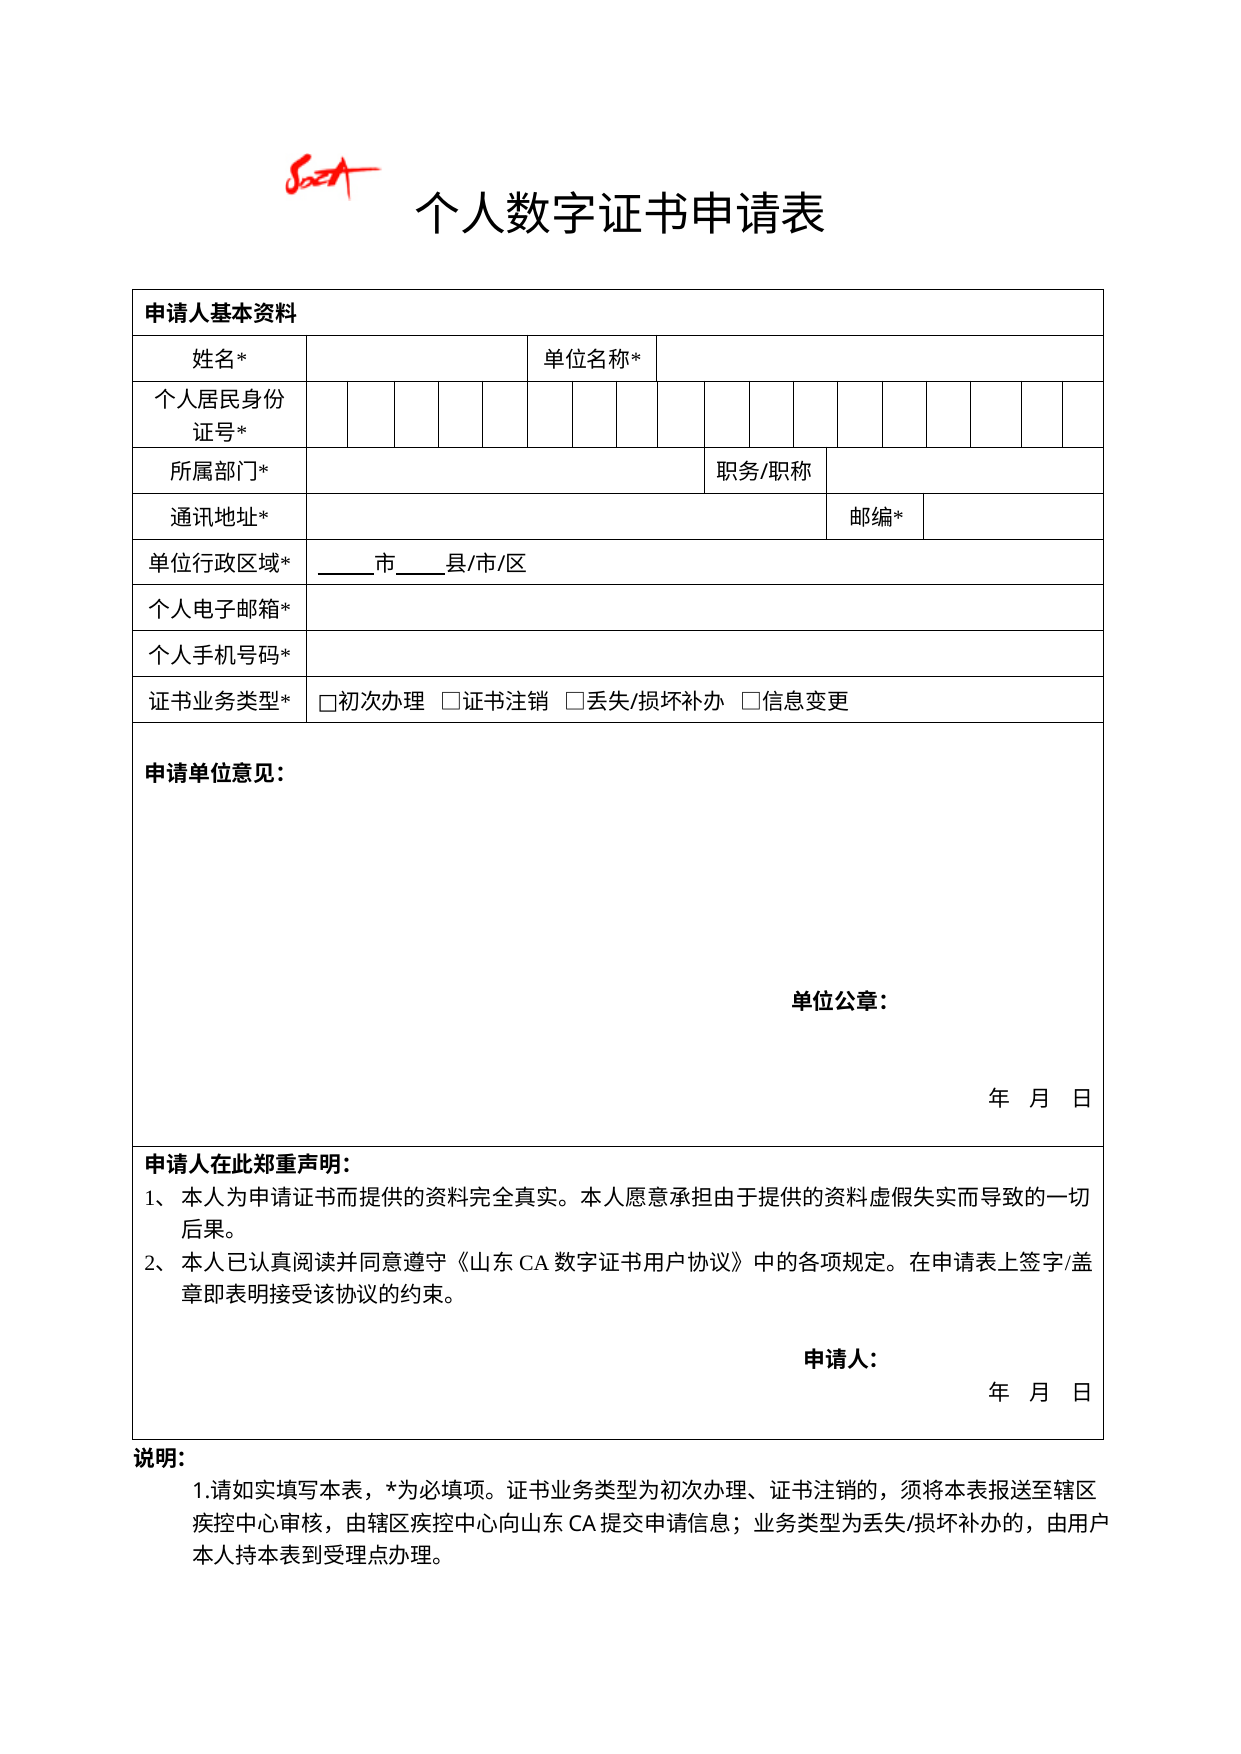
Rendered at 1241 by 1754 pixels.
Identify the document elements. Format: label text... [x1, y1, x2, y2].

table_cell [573, 382, 616, 447]
table_cell [528, 382, 572, 447]
text 1.请如实填写本表，*为必填项。证书业务类型为初次办理、证书注销的，须将本表报送至辖区 [192, 1473, 1122, 1505]
table_cell [307, 585, 1103, 630]
table_header 申请人基本资料 [133, 290, 1103, 334]
table_cell [971, 382, 1021, 447]
table_cell 单位行政区域* [133, 540, 306, 584]
table_cell 通讯地址* [133, 494, 306, 538]
table_cell [1063, 382, 1103, 447]
table_cell [1022, 382, 1062, 447]
table_cell [883, 382, 926, 447]
table_cell [483, 382, 527, 447]
table_cell 个人电子邮箱* [133, 585, 306, 630]
table_cell 申请单位意见： 单位公章： 年 月 日 [133, 723, 1103, 1146]
table_cell [827, 448, 1103, 492]
table_cell 姓名* [133, 336, 306, 381]
table_cell 个人手机号码* [133, 631, 306, 676]
table_cell [924, 494, 1103, 538]
table_cell [705, 382, 749, 447]
picture [285, 153, 383, 201]
table_cell [307, 448, 704, 492]
table_cell □初次办理 □证书注销 □丢失/损坏补办 □信息变更 [307, 677, 1103, 722]
table_cell [794, 382, 837, 447]
table_cell 职务/职称 [705, 448, 826, 492]
table_cell 单位名称* [528, 336, 656, 381]
table_cell [395, 382, 438, 447]
table_cell [617, 382, 657, 447]
table_cell [307, 382, 347, 447]
text 本人持本表到受理点办理。 [192, 1538, 1122, 1570]
table_cell [658, 382, 704, 447]
table_cell 申请人在此郑重声明： 本人为申请证书而提供的资料完全真实。本人愿意承担由于提供的资料虚假失实而导致的一切后果。 本人已认真阅读并同意遵守《山东CA数字证书用户协议》中的各项规定。在申请表上签字/盖章即表明接受该协议的约束。 申请人： 年 月 日 [133, 1147, 1103, 1439]
table_cell [307, 631, 1103, 676]
table_cell [439, 382, 482, 447]
text 说明： [118, 1440, 1122, 1473]
text 个人数字证书申请表 [118, 162, 1122, 259]
table_cell [927, 382, 970, 447]
table_cell 邮编* [827, 494, 923, 538]
table_cell [307, 336, 527, 381]
table_cell 证书业务类型* [133, 677, 306, 722]
table_cell [838, 382, 882, 447]
table_cell [307, 494, 826, 538]
table_cell [348, 382, 394, 447]
table_cell [657, 336, 1103, 381]
text 疾控中心审核，由辖区疾控中心向山东CA提交申请信息；业务类型为丢失/损坏补办的，由用户 [192, 1505, 1122, 1538]
table_cell 市 县/市/区 [307, 540, 1103, 584]
table_cell 个人居民身份证号* [133, 382, 306, 447]
table_cell 所属部门* [133, 448, 306, 492]
table_cell [750, 382, 793, 447]
